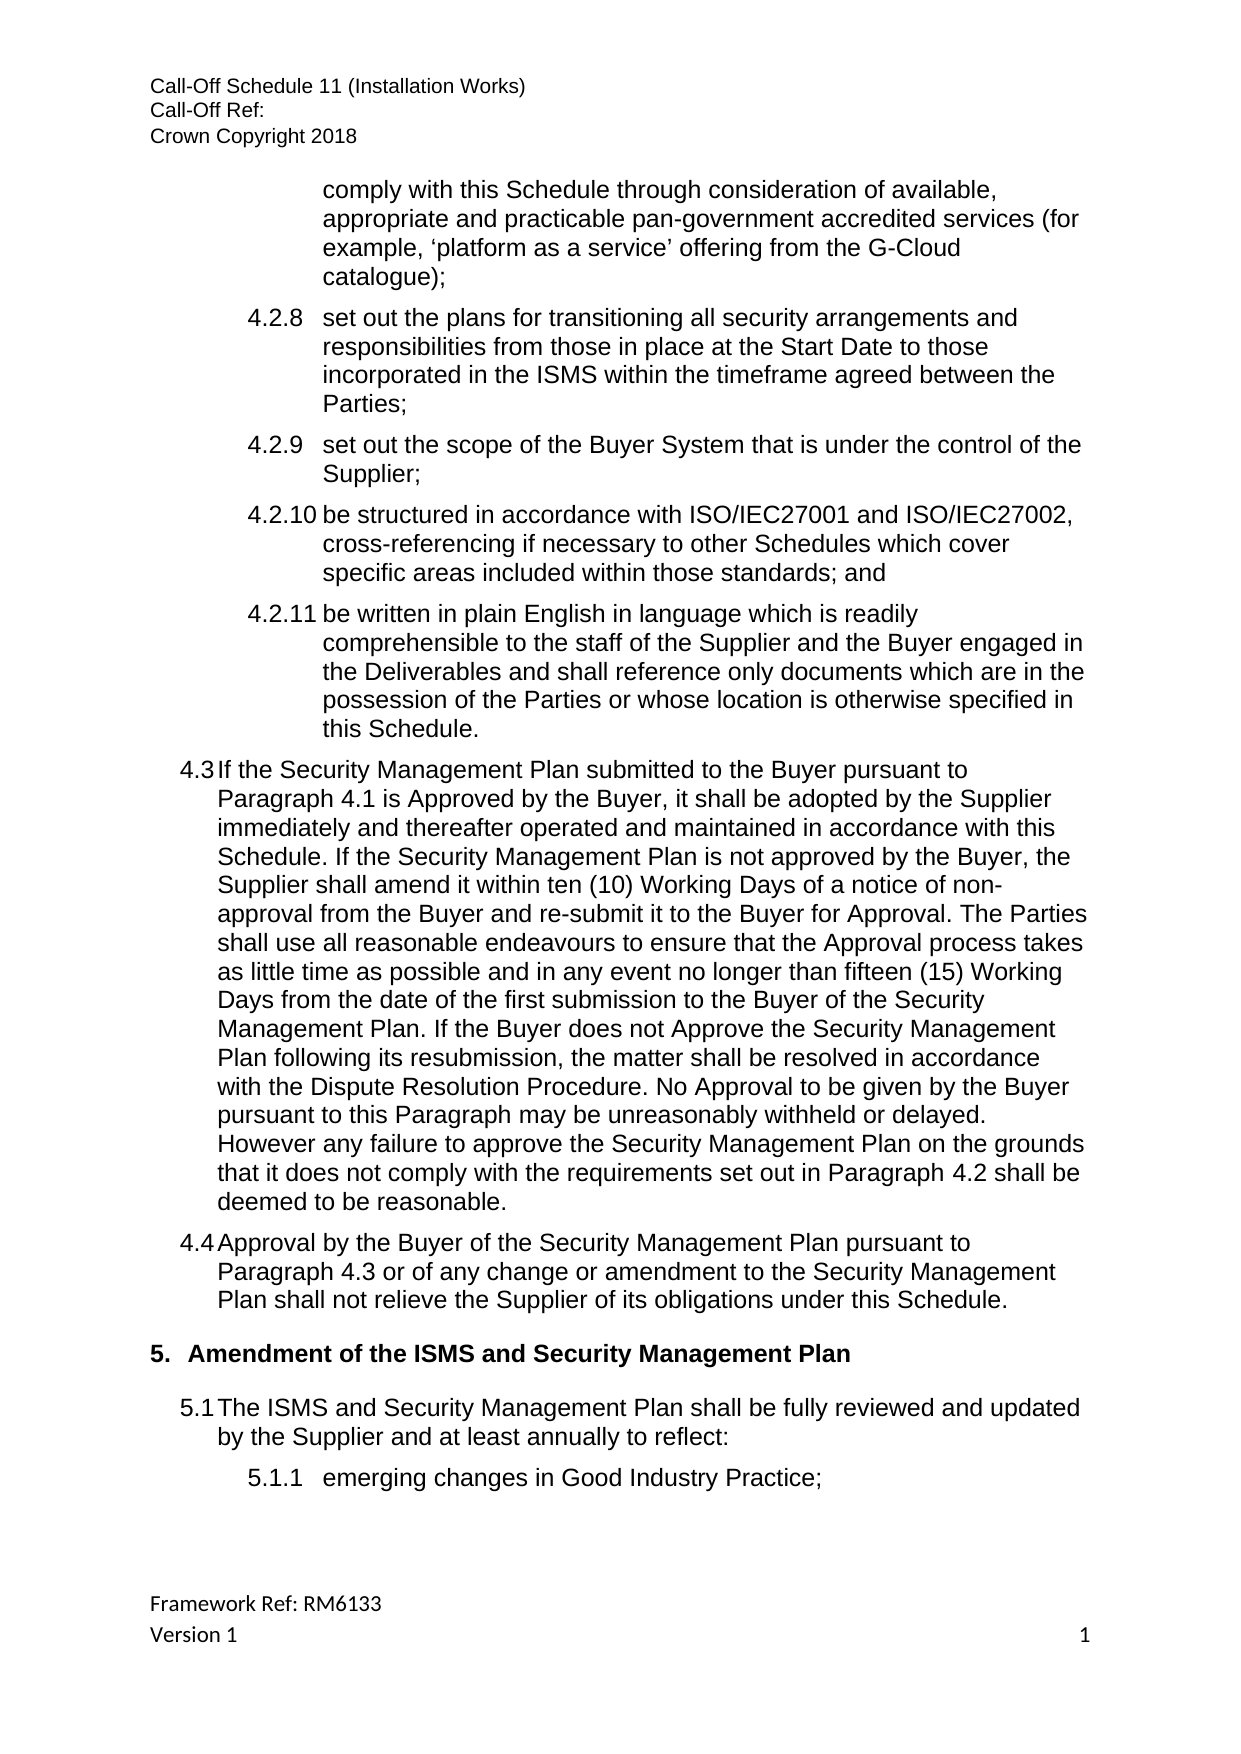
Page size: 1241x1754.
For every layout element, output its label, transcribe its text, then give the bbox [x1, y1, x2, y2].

list If the Security Management Plan submitted to the Buyer pursuant to Paragraph 4.1 is Approved by the Buyer, it shall be adopted by the Supplier immediately and thereafter operated and maintained in accordance with this Schedule. If the Security Management Plan is not approved by the Buyer, the Supplier shall amend it within ten (10) Working Days of a notice of non-approval from the Buyer and re-submit it to the Buyer for Approval. The Parties shall use all reasonable endeavours to ensure that the Approval process takes as little time as possible and in any event no longer than fifteen (15) Working Days from the date of the first submission to the Buyer of the Security Management Plan. If the Buyer does not Approve the Security Management Plan following its resubmission, the matter shall be resolved in accordance with the Dispute Resolution Procedure. No Approval to be given by the Buyer pursuant to this Paragraph may be unreasonably withheld or delayed. However any failure to approve the Security Management Plan on the grounds that it does not comply with the requirements set out in Paragraph 4.2 shall be deemed to be reasonable. [179, 755, 1090, 1215]
text set out the plans for transitioning all security arrangements and responsibilities from those in place at the Start Date to those incorporated in the ISMS within the timeframe agreed between the Parties; [247, 303, 1090, 418]
text be structured in accordance with ISO/IEC27001 and ISO/IEC27002, cross-referencing if necessary to other Schedules which cover specific areas included within those standards; and [247, 500, 1090, 587]
text set out the scope of the Buyer System that is under the control of the Supplier; [247, 430, 1090, 488]
list The ISMS and Security Management Plan shall be fully reviewed and updated by the Supplier and at least annually to reflect: [179, 1393, 1090, 1450]
subtitle Amendment of the ISMS and Security Management Plan [150, 1339, 1090, 1368]
text emerging changes in Good Industry Practice; [247, 1463, 1090, 1492]
list Approval by the Buyer of the Security Management Plan pursuant to Paragraph 4.3 or of any change or amendment to the Security Management Plan shall not relieve the Supplier of its obligations under this Schedule. [179, 1228, 1090, 1314]
text be written in plain English in language which is readily comprehensible to the staff of the Supplier and the Buyer engaged in the Deliverables and shall reference only documents which are in the possession of the Parties or whose location is otherwise specified in this Schedule. [247, 599, 1090, 743]
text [247, 175, 1090, 290]
